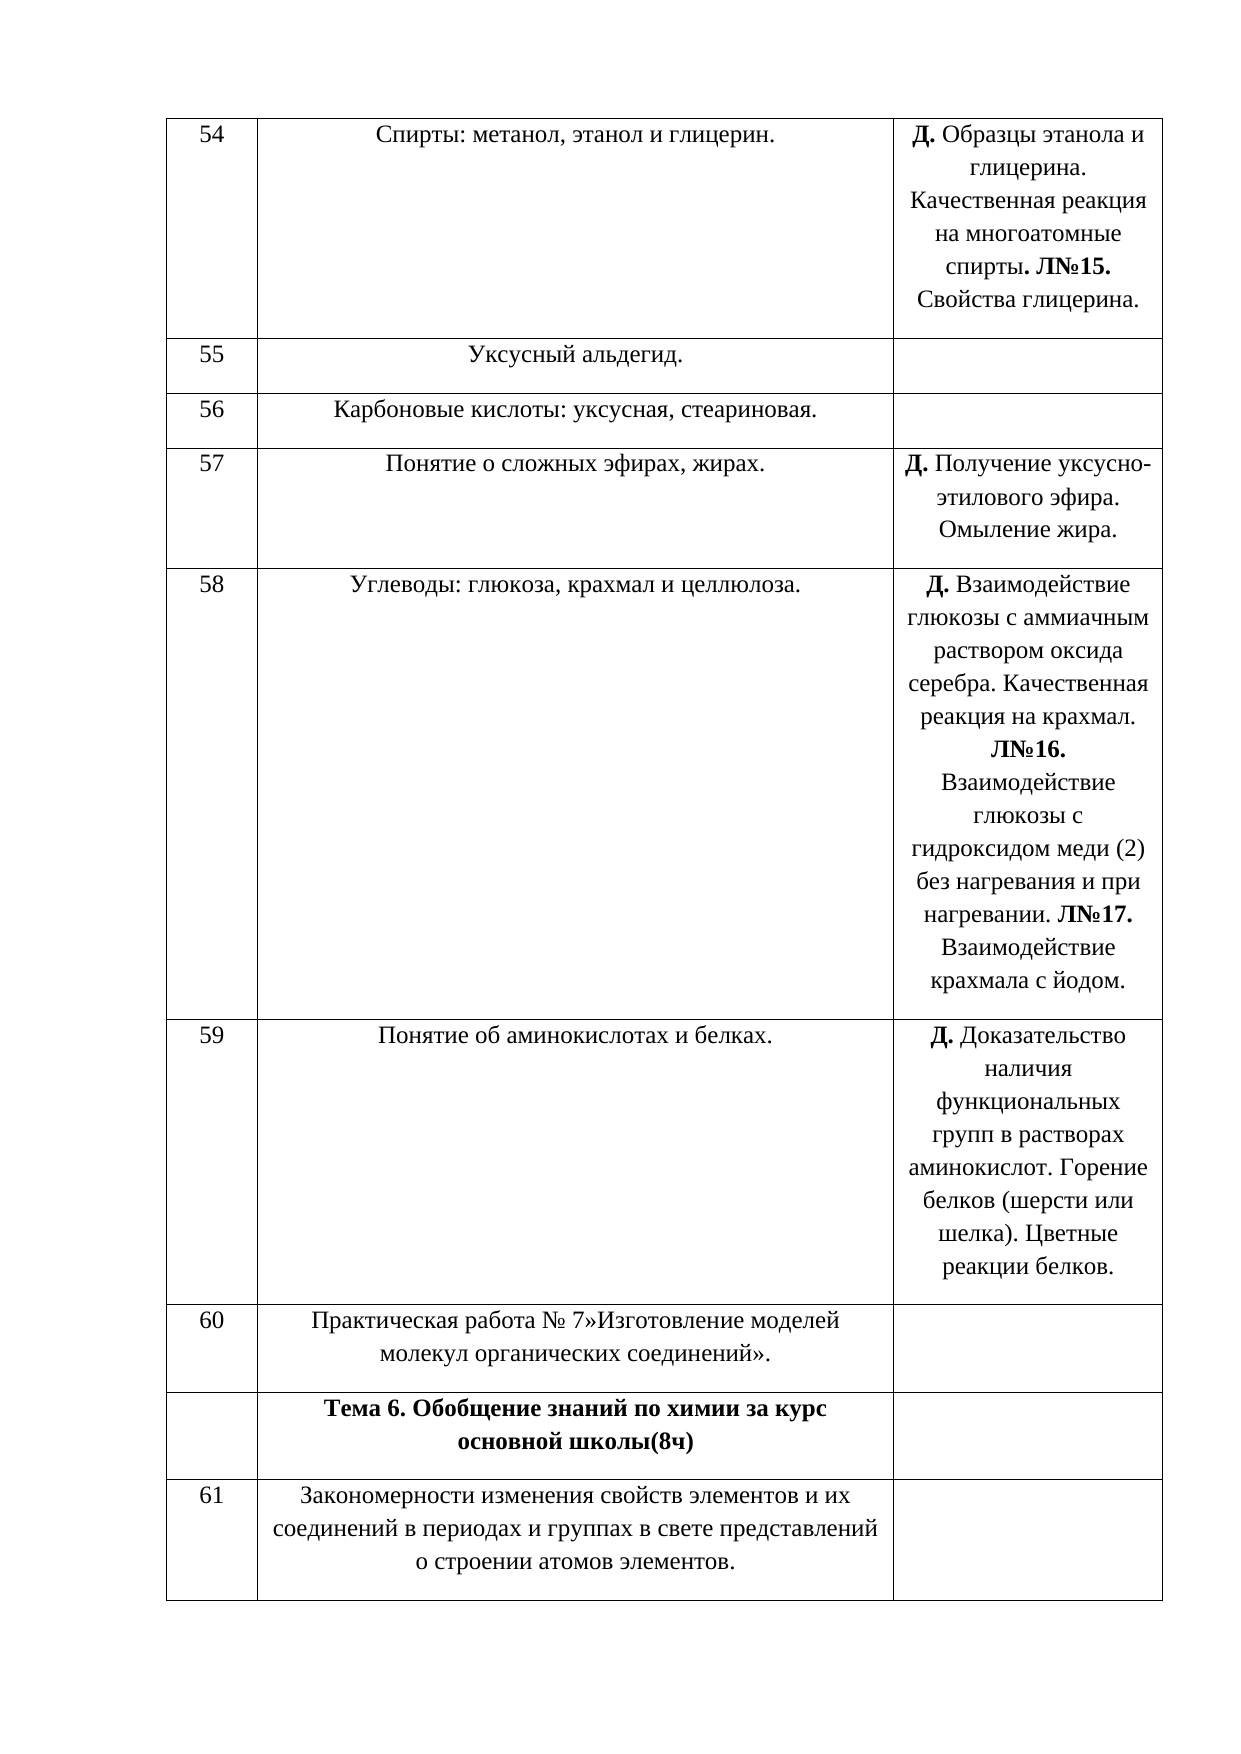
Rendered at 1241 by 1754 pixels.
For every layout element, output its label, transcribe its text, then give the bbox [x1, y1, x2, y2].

table_cell Д. Получение уксусно-этилового эфира. Омыление жира. [894, 449, 1162, 568]
table_cell 55 [167, 339, 257, 393]
table_cell Д. Доказательство наличия функциональных групп в растворах аминокислот. Горение белков (шерсти или шелка). Цветные реакции белков. [894, 1020, 1162, 1304]
table_cell Д. Образцы этанола и глицерина. Качественная реакция на многоатомные спирты. Л№15. Свойства глицерина. [894, 119, 1162, 338]
table_cell Карбоновые кислоты: уксусная, стеариновая. [258, 394, 893, 447]
table_cell [894, 394, 1162, 447]
table_cell 59 [167, 1020, 257, 1304]
table_cell [894, 1393, 1162, 1479]
table_cell 57 [167, 449, 257, 568]
table_cell 56 [167, 394, 257, 447]
table_cell Уксусный альдегид. [258, 339, 893, 393]
table_cell [894, 1480, 1162, 1600]
table_cell [894, 339, 1162, 393]
table_cell [894, 1305, 1162, 1392]
table_cell Понятие об аминокислотах и белках. [258, 1020, 893, 1304]
table_cell Тема 6. Обобщение знаний по химии за курс основной школы(8ч) [258, 1393, 893, 1479]
table_cell 54 [167, 119, 257, 338]
table_cell Понятие о сложных эфирах, жирах. [258, 449, 893, 568]
table_cell 61 [167, 1480, 257, 1600]
table_cell Д. Взаимодействие глюкозы с аммиачным раствором оксида серебра. Качественная реакция на крахмал. Л№16. Взаимодействие глюкозы с гидроксидом меди (2) без нагревания и при нагревании. Л№17. Взаимодействие крахмала с йодом. [894, 569, 1162, 1019]
table_cell Закономерности изменения свойств элементов и их соединений в периодах и группах в свете представлений о строении атомов элементов. [258, 1480, 893, 1600]
table_cell Практическая работа № 7»Изготовление моделей молекул органических соединений». [258, 1305, 893, 1392]
table_cell Углеводы: глюкоза, крахмал и целлюлоза. [258, 569, 893, 1019]
table_cell Спирты: метанол, этанол и глицерин. [258, 119, 893, 338]
table_cell 58 [167, 569, 257, 1019]
table_cell [167, 1393, 257, 1479]
table_cell 60 [167, 1305, 257, 1392]
